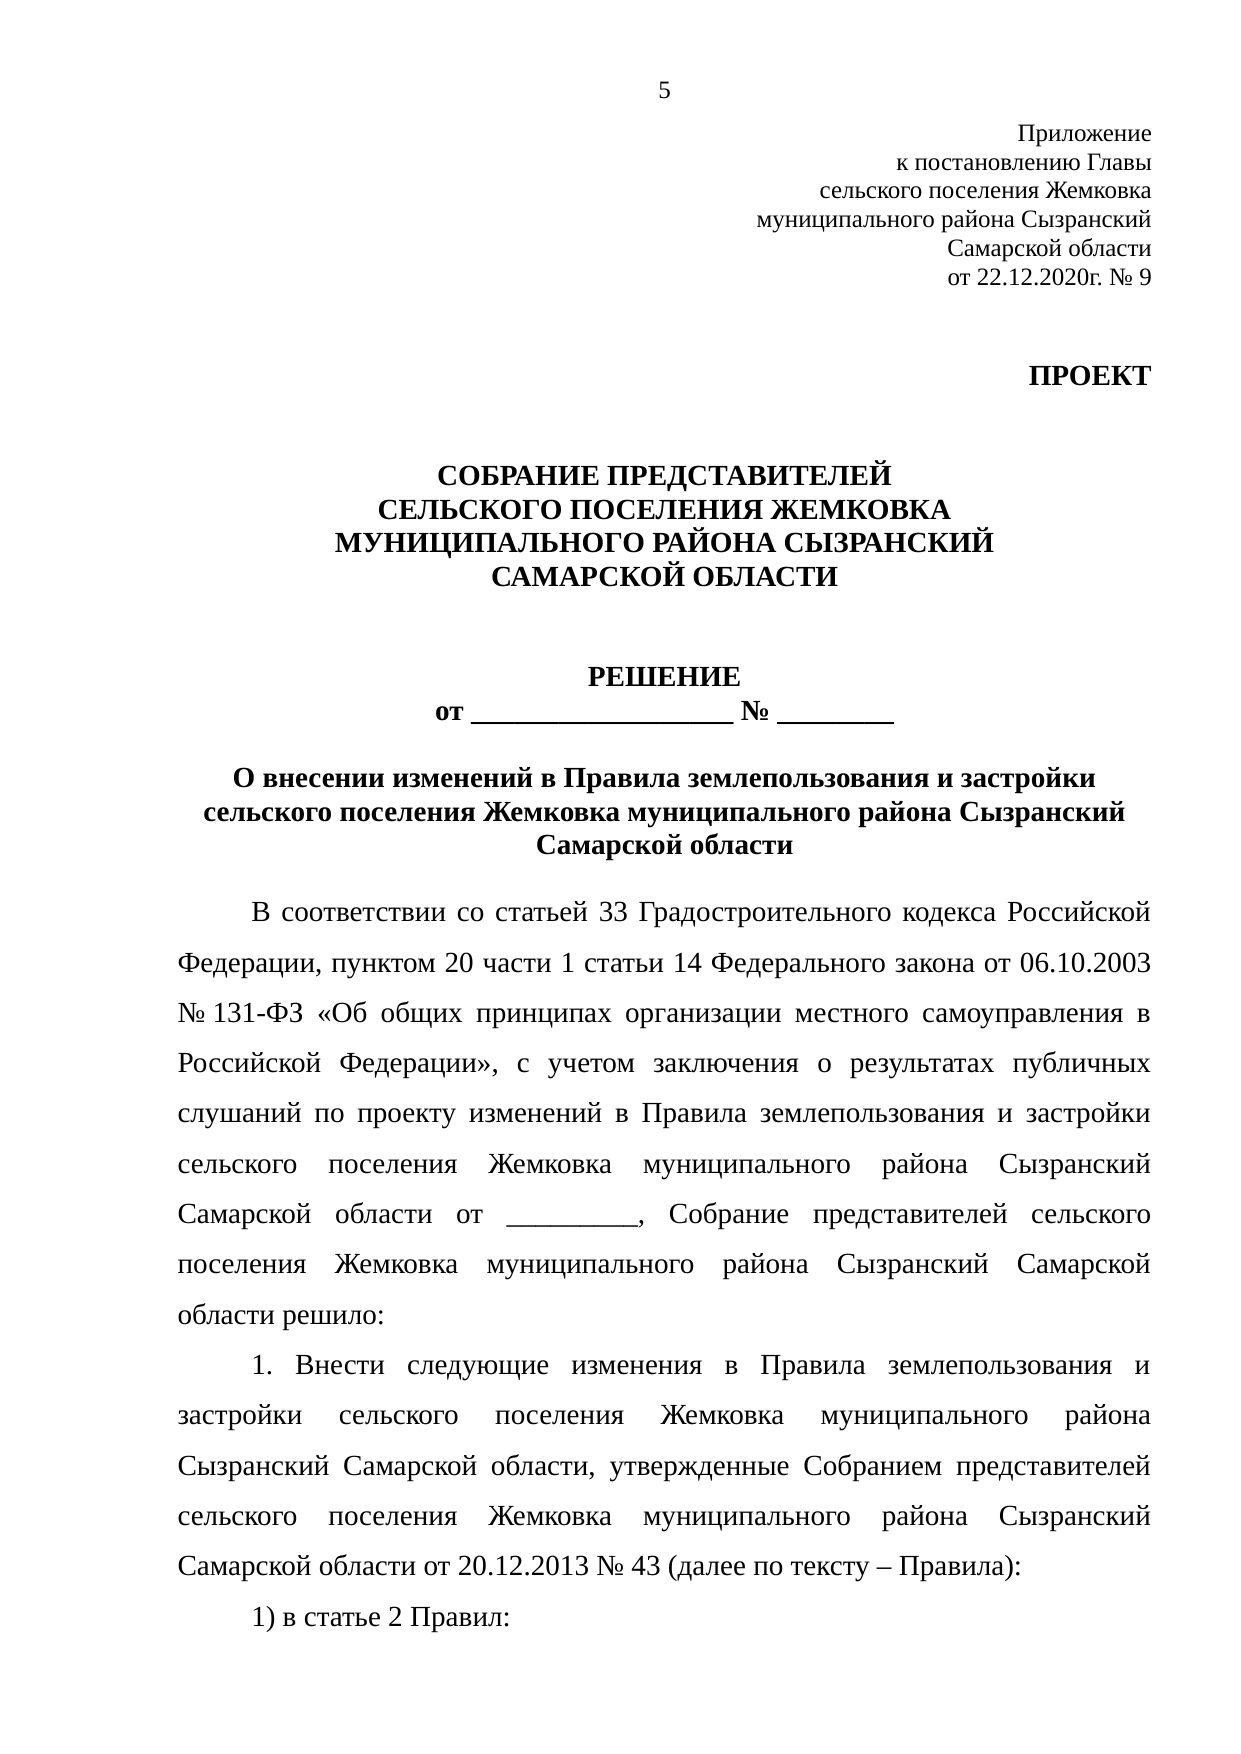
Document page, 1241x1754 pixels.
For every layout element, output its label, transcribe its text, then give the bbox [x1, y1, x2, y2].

text муниципального района Сызранский [694, 204, 1152, 233]
text МУНИЦИПАЛЬНОГО РАЙОНА СЫЗРАНСКИЙ [177, 525, 1152, 559]
text сельского поселения Жемковка [694, 176, 1152, 204]
text 1. Внести следующие изменения в Правила землепользования и застройки сельского поселения Жемковка муниципального района Сызранский Самарской области, утвержденные Собранием представителей сельского поселения Жемковка муниципального района Сызранский Самарской области от 20.12.2013 № 43 (далее по тексту – Правила): [177, 1347, 1152, 1582]
text Самарской области [694, 233, 1152, 262]
text В соответствии со статьей 33 Градостроительного кодекса Российской Федерации, пунктом 20 части 1 статьи 14 Федерального закона от 06.10.2003 № 131-ФЗ «Об общих принципах организации местного самоуправления в Российской Федерации», с учетом заключения о результатах публичных слушаний по проекту изменений в Правила землепользования и застройки сельского поселения Жемковка муниципального района Сызранский Самарской области от _________, Собрание представителей сельского поселения Жемковка муниципального района Сызранский Самарской области решило: [177, 894, 1152, 1330]
text от 22.12.2020г. № 9 [694, 262, 1152, 291]
text САМАРСКОЙ ОБЛАСТИ [177, 559, 1152, 592]
text от __________________ № ________ [177, 693, 1152, 727]
text СЕЛЬСКОГО ПОСЕЛЕНИЯ ЖЕМКОВКА [177, 492, 1152, 525]
text Приложение [694, 118, 1152, 147]
text О внесении изменений в Правила землепользования и застройки [177, 760, 1152, 794]
text к постановлению Главы [694, 147, 1152, 176]
text РЕШЕНИЕ [177, 659, 1152, 693]
text сельского поселения Жемковка муниципального района Сызранский Самарской области [177, 794, 1152, 861]
text ПРОЕКТ [177, 358, 1152, 391]
text СОБРАНИЕ ПРЕДСТАВИТЕЛЕЙ [177, 458, 1152, 492]
text 1) в статье 2 Правил: [177, 1599, 1152, 1632]
